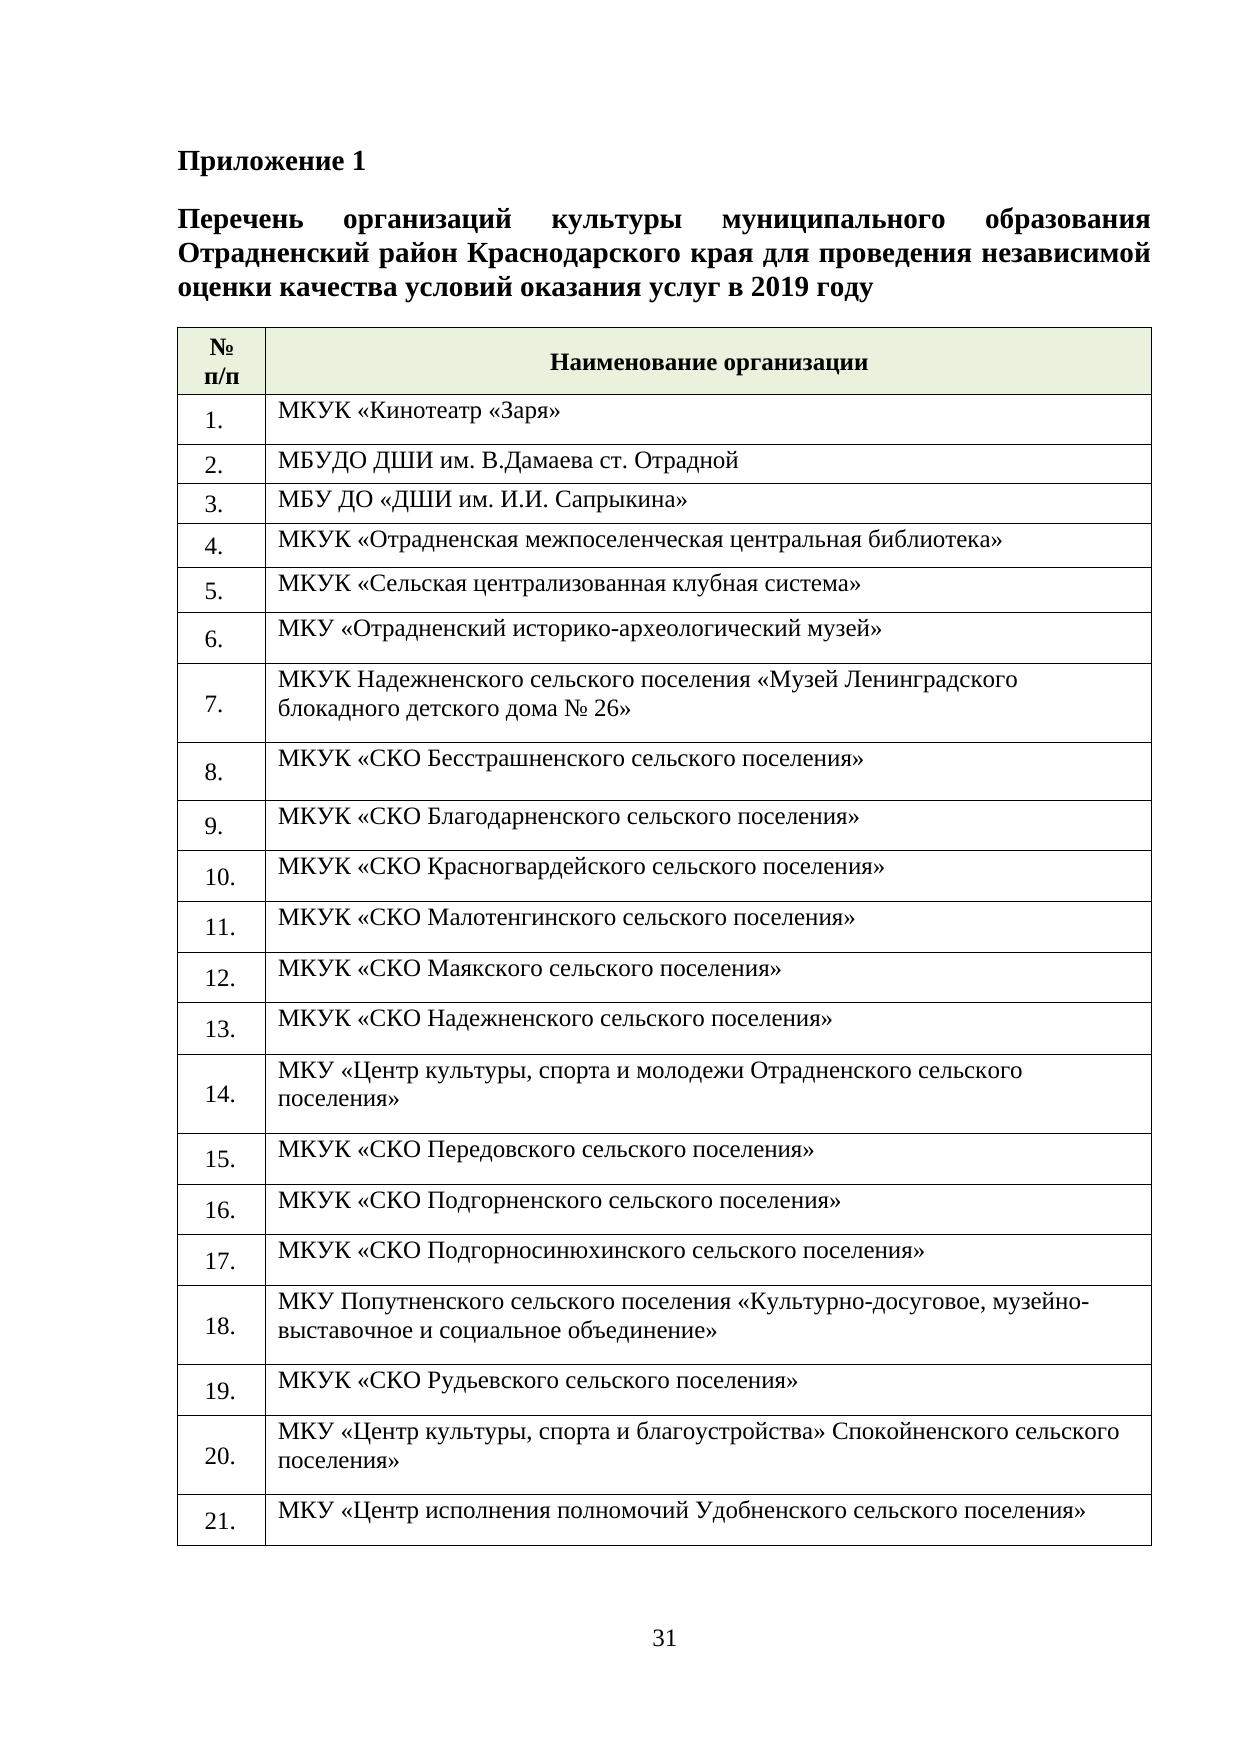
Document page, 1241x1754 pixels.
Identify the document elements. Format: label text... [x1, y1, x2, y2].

table_cell [178, 1286, 265, 1364]
table_cell [178, 1416, 265, 1494]
table_cell МКУК «СКО Маякского сельского поселения» [266, 953, 1151, 1002]
table_cell МКУК «Кинотеатр «Заря» [266, 395, 1151, 444]
table_cell МКУК «СКО Надежненского сельского поселения» [266, 1003, 1151, 1054]
table_cell МКУК «СКО Передовского сельского поселения» [266, 1134, 1151, 1184]
table_cell [178, 953, 265, 1002]
table_cell МКУ «Отрадненский историко-археологический музей» [266, 613, 1151, 663]
table_cell МБУДО ДШИ им. В.Дамаева ст. Отрадной [266, 445, 1151, 483]
table_cell [178, 613, 265, 663]
table_cell [178, 1365, 265, 1415]
table_cell [178, 1495, 265, 1545]
table_cell МКУ Попутненского сельского поселения «Культурно-досуговое, музейно-выставочное и социальное объединение» [266, 1286, 1151, 1364]
table_cell [178, 664, 265, 742]
table_cell МКУК «СКО Подгорненского сельского поселения» [266, 1185, 1151, 1234]
table_cell [178, 524, 265, 567]
table_cell [178, 902, 265, 952]
table_cell МКУК «СКО Подгорносинюхинского сельского поселения» [266, 1235, 1151, 1285]
subtitle Перечень организаций культуры муниципального образования Отрадненский район Краснодарского края для проведения независимой оценки качества условий оказания услуг в 2019 году [177, 202, 1152, 302]
table_cell [178, 801, 265, 850]
table_header № п/п [178, 328, 265, 394]
table_cell [178, 851, 265, 901]
subtitle Приложение 1 [177, 143, 1152, 177]
table_cell МКУК «СКО Малотенгинского сельского поселения» [266, 902, 1151, 952]
table_cell МКУК «СКО Рудьевского сельского поселения» [266, 1365, 1151, 1415]
table_cell [178, 1134, 265, 1184]
table_cell [178, 395, 265, 444]
table_cell [178, 1185, 265, 1234]
table_cell МКУ «Центр исполнения полномочий Удобненского сельского поселения» [266, 1495, 1151, 1545]
table_header Наименование организации [266, 328, 1151, 394]
table_cell МКУ «Центр культуры, спорта и благоустройства» Спокойненского сельского поселения» [266, 1416, 1151, 1494]
table_cell [178, 484, 265, 523]
table_cell МБУ ДО «ДШИ им. И.И. Сапрыкина» [266, 484, 1151, 523]
table_cell [178, 1235, 265, 1285]
table_cell [178, 568, 265, 612]
table_cell МКУК Надежненского сельского поселения «Музей Ленинградского блокадного детского дома № 26» [266, 664, 1151, 742]
table_cell МКУК «Сельская централизованная клубная система» [266, 568, 1151, 612]
table_cell [178, 743, 265, 800]
table_cell [178, 1055, 265, 1133]
table_cell МКУК «СКО Красногвардейского сельского поселения» [266, 851, 1151, 901]
table_cell МКУК «СКО Бесстрашненского сельского поселения» [266, 743, 1151, 800]
table_cell МКУ «Центр культуры, спорта и молодежи Отрадненского сельского поселения» [266, 1055, 1151, 1133]
table_cell МКУК «Отрадненская межпоселенческая центральная библиотека» [266, 524, 1151, 567]
table_cell МКУК «СКО Благодарненского сельского поселения» [266, 801, 1151, 850]
table_cell [178, 445, 265, 483]
table_cell [178, 1003, 265, 1054]
